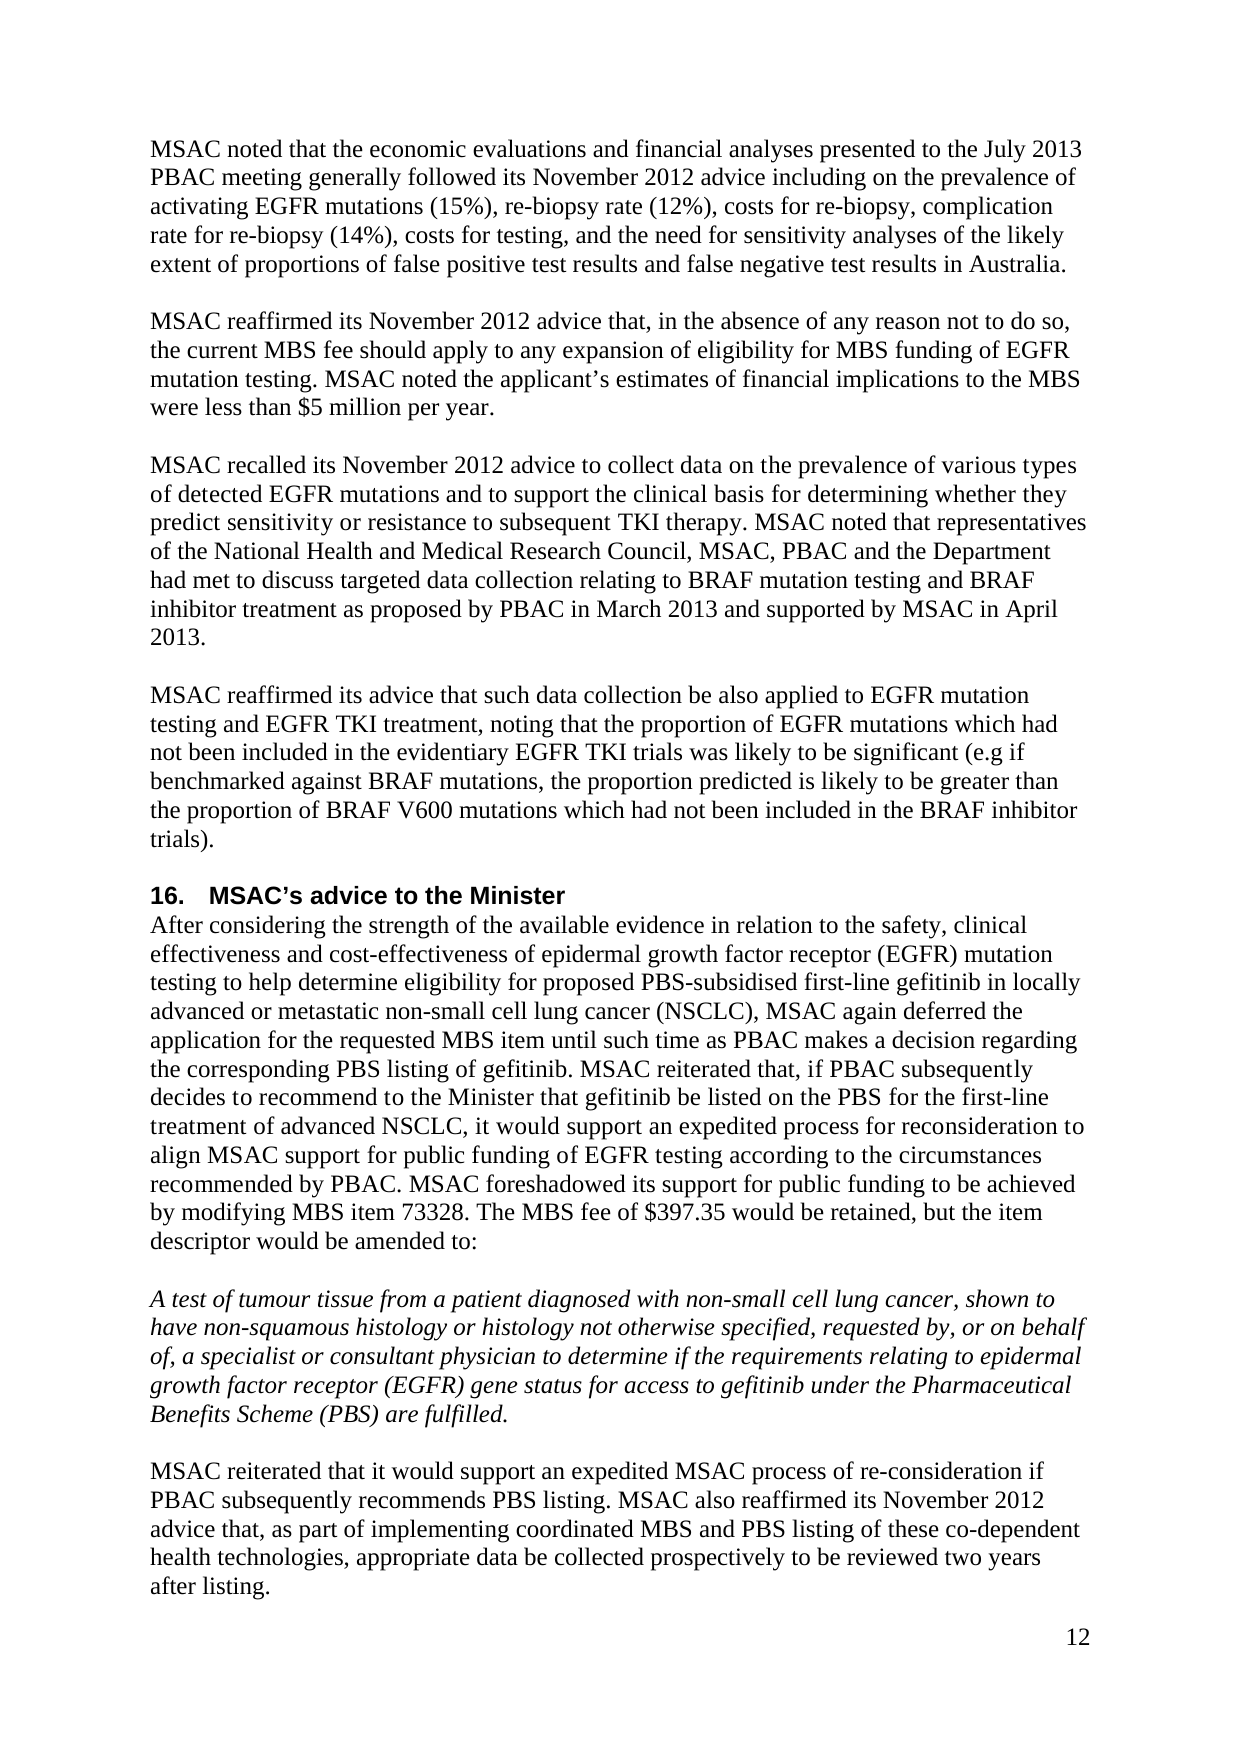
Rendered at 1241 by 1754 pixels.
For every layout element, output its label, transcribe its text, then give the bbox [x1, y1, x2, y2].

subtitle 16. MSAC’s advice to the Minister [150, 881, 1090, 910]
text After considering the strength of the available evidence in relation to the safety, clinical effectiveness and cost-effectiveness of epidermal growth factor receptor (EGFR) mutation testing to help determine eligibility for proposed PBS-subsidised first-line gefitinib in locally advanced or metastatic non-small cell lung cancer (NSCLC), MSAC again deferred the application for the requested MBS item until such time as PBAC makes a decision regarding the corresponding PBS listing of gefitinib. MSAC reiterated that, if PBAC subsequently decides to recommend to the Minister that gefitinib be listed on the PBS for the first-line treatment of advanced NSCLC, it would support an expedited process for reconsideration to align MSAC support for public funding of EGFR testing according to the circumstances recommended by PBAC. MSAC foreshadowed its support for public funding to be achieved by modifying MBS item 73328. The MBS fee of $397.35 would be retained, but the item descriptor would be amended to: [150, 910, 1090, 1255]
text MSAC reiterated that it would support an expedited MSAC process of re-consideration if PBAC subsequently recommends PBS listing. MSAC also reaffirmed its November 2012 advice that, as part of implementing coordinated MBS and PBS listing of these co-dependent health technologies, appropriate data be collected prospectively to be reviewed two years after listing. [150, 1456, 1090, 1600]
text MSAC reaffirmed its advice that such data collection be also applied to EGFR mutation testing and EGFR TKI treatment, noting that the proportion of EGFR mutations which had not been included in the evidentiary EGFR TKI trials was likely to be significant (e.g if benchmarked against BRAF mutations, the proportion predicted is likely to be greater than the proportion of BRAF V600 mutations which had not been included in the BRAF inhibitor trials). [150, 680, 1090, 852]
text MSAC reaffirmed its November 2012 advice that, in the absence of any reason not to do so, the current MBS fee should apply to any expansion of eligibility for MBS funding of EGFR mutation testing. MSAC noted the applicant’s estimates of financial implications to the MBS were less than $5 million per year. [150, 306, 1090, 421]
text MSAC recalled its November 2012 advice to collect data on the prevalence of various types of detected EGFR mutations and to support the clinical basis for determining whether they predict sensitivity or resistance to subsequent TKI therapy. MSAC noted that representatives of the National Health and Medical Research Council, MSAC, PBAC and the Department had met to discuss targeted data collection relating to BRAF mutation testing and BRAF inhibitor treatment as proposed by PBAC in March 2013 and supported by MSAC in April 2013. [150, 450, 1090, 651]
text A test of tumour tissue from a patient diagnosed with non-small cell lung cancer, shown to have non-squamous histology or histology not otherwise specified, requested by, or on behalf of, a specialist or consultant physician to determine if the requirements relating to epidermal growth factor receptor (EGFR) gene status for access to gefitinib under the Pharmaceutical Benefits Scheme (PBS) are fulfilled. [150, 1284, 1090, 1427]
text MSAC noted that the economic evaluations and financial analyses presented to the July 2013 PBAC meeting generally followed its November 2012 advice including on the prevalence of activating EGFR mutations (15%), re-biopsy rate (12%), costs for re-biopsy, complication rate for re-biopsy (14%), costs for testing, and the need for sensitivity analyses of the likely extent of proportions of false positive test results and false negative test results in Australia. [150, 134, 1090, 277]
